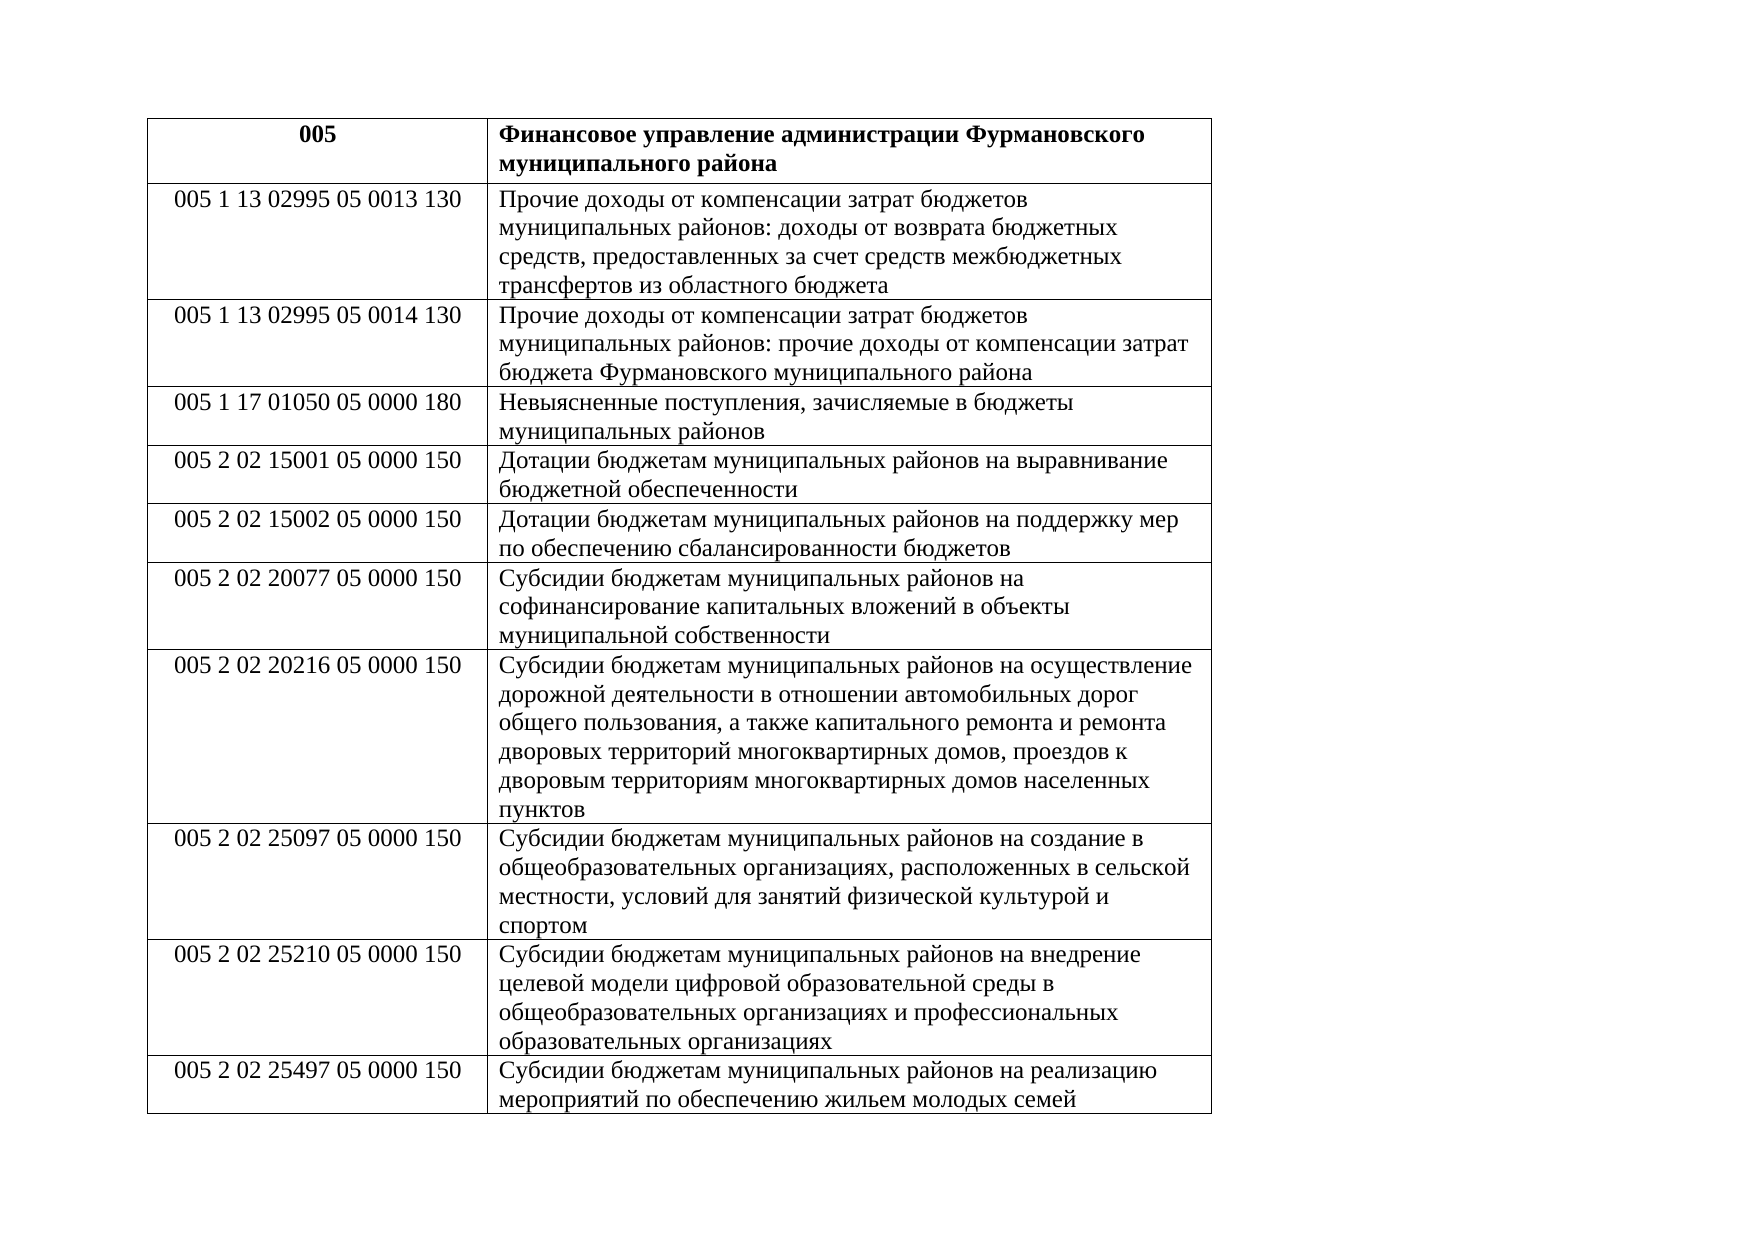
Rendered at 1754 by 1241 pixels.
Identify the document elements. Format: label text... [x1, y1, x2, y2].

table_cell Субсидии бюджетам муниципальных районов на софинансирование капитальных вложений в объекты муниципальной собственности [488, 563, 1211, 649]
table_cell Прочие доходы от компенсации затрат бюджетов муниципальных районов: доходы от возврата бюджетных средств, предоставленных за счет средств межбюджетных трансфертов из областного бюджета [488, 184, 1211, 299]
table_cell Субсидии бюджетам муниципальных районов на реализацию мероприятий по обеспечению жильем молодых семей [488, 1056, 1211, 1113]
table_cell 005 2 02 15001 05 0000 150 [148, 446, 487, 503]
table_cell Субсидии бюджетам муниципальных районов на создание в общеобразовательных организациях, расположенных в сельской местности, условий для занятий физической культурой и спортом [488, 824, 1211, 938]
table_cell 005 1 13 02995 05 0013 130 [148, 184, 487, 299]
table_cell 005 [148, 119, 487, 183]
table_cell 005 2 02 25497 05 0000 150 [148, 1056, 487, 1113]
table_cell Дотации бюджетам муниципальных районов на поддержку мер по обеспечению сбалансированности бюджетов [488, 504, 1211, 562]
table_cell Дотации бюджетам муниципальных районов на выравнивание бюджетной обеспеченности [488, 446, 1211, 503]
table_cell Финансовое управление администрации Фурмановского муниципального района [488, 119, 1211, 183]
table_cell 005 2 02 15002 05 0000 150 [148, 504, 487, 562]
table_cell 005 2 02 25097 05 0000 150 [148, 824, 487, 938]
table_cell Прочие доходы от компенсации затрат бюджетов муниципальных районов: прочие доходы от компенсации затрат бюджета Фурмановского муниципального района [488, 300, 1211, 386]
table_cell 005 2 02 25210 05 0000 150 [148, 940, 487, 1054]
table_cell 005 1 13 02995 05 0014 130 [148, 300, 487, 386]
table_cell 005 2 02 20216 05 0000 150 [148, 650, 487, 822]
table_cell Субсидии бюджетам муниципальных районов на осуществление дорожной деятельности в отношении автомобильных дорог общего пользования, а также капитального ремонта и ремонта дворовых территорий многоквартирных домов, проездов к дворовым территориям многоквартирных домов населенных пунктов [488, 650, 1211, 822]
table_cell Невыясненные поступления, зачисляемые в бюджеты муниципальных районов [488, 387, 1211, 444]
table_cell 005 2 02 20077 05 0000 150 [148, 563, 487, 649]
table_cell Субсидии бюджетам муниципальных районов на внедрение целевой модели цифровой образовательной среды в общеобразовательных организациях и профессиональных образовательных организациях [488, 940, 1211, 1054]
table_cell 005 1 17 01050 05 0000 180 [148, 387, 487, 444]
